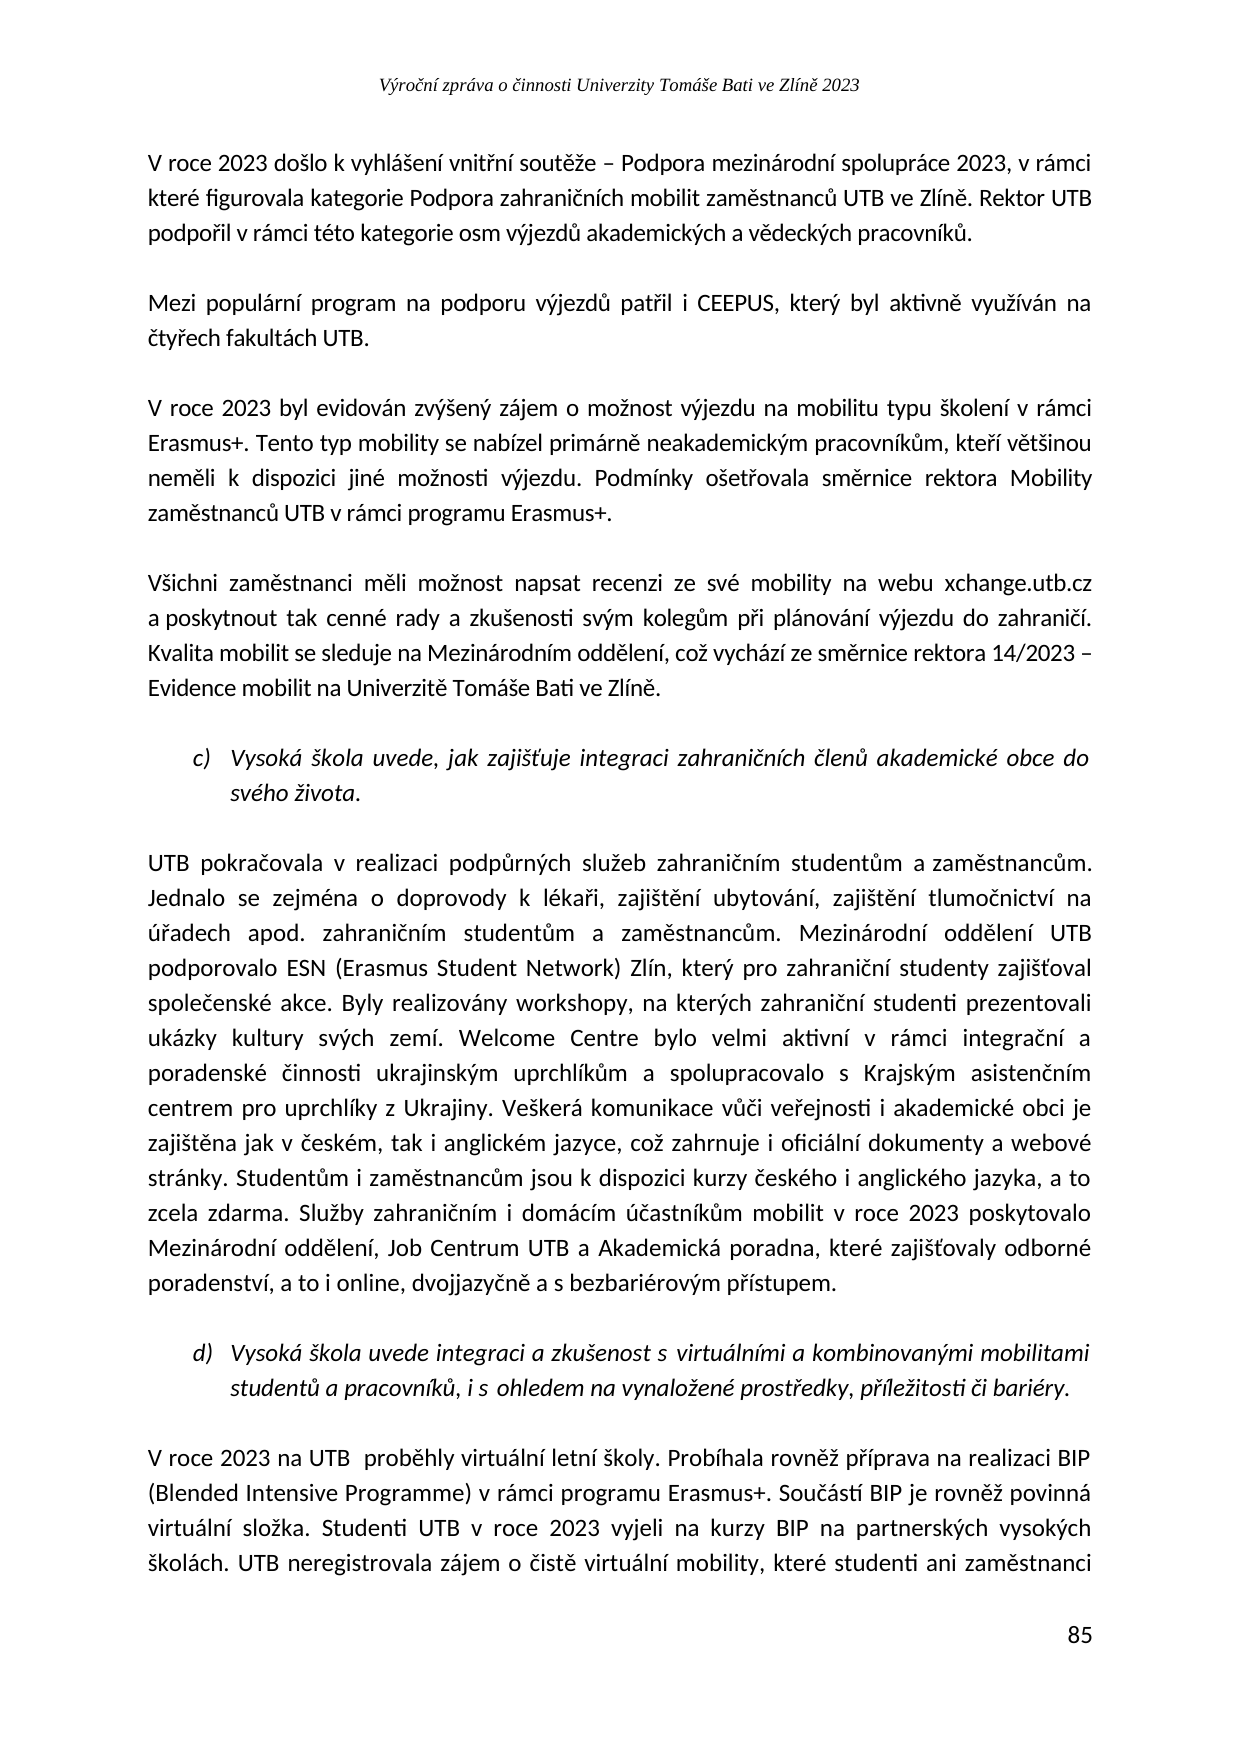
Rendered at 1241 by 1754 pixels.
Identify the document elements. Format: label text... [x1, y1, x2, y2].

text V roce 2023 došlo k vyhlášení vnitřní soutěže – Podpora mezinárodní spolupráce 2023, v rámci které figurovala kategorie Podpora zahraničních mobilit zaměstnanců UTB ve Zlíně. Rektor UTB podpořil v rámci této kategorie osm výjezdů akademických a vědeckých pracovníků. [148, 148, 1093, 248]
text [148, 1443, 1093, 1578]
list Vysoká škola uvede, jak zajišťuje integraci zahraničních členů akademické obce do svého života. [193, 743, 1093, 808]
text Všichni zaměstnanci měli možnost napsat recenzi ze své mobility na webu xchange.utb.cz a poskytnout tak cenné rady a zkušenosti svým kolegům při plánování výjezdu do zahraničí. Kvalita mobilit se sleduje na Mezinárodním oddělení, což vychází ze směrnice rektora 14/2023 – Evidence mobilit na Univerzitě Tomáše Bati ve Zlíně. [148, 568, 1093, 703]
list Vysoká škola uvede integraci a zkušenost s virtuálními a kombinovanými mobilitami studentů a pracovníků, i s ohledem na vynaložené prostředky, příležitosti či bariéry. [193, 1338, 1093, 1403]
text UTB pokračovala v realizaci podpůrných služeb zahraničním studentům a zaměstnancům. Jednalo se zejména o doprovody k lékaři, zajištění ubytování, zajištění tlumočnictví na úřadech apod. zahraničním studentům a zaměstnancům. Mezinárodní oddělení UTB podporovalo ESN (Erasmus Student Network) Zlín, který pro zahraniční studenty zajišťoval společenské akce. Byly realizovány workshopy, na kterých zahraniční studenti prezentovali ukázky kultury svých zemí. Welcome Centre bylo velmi aktivní v rámci integrační a poradenské činnosti ukrajinským uprchlíkům a spolupracovalo s Krajským asistenčním centrem pro uprchlíky z Ukrajiny. Veškerá komunikace vůči veřejnosti i akademické obci je zajištěna jak v českém, tak i anglickém jazyce, což zahrnuje i oficiální dokumenty a webové stránky. Studentům i zaměstnancům jsou k dispozici kurzy českého i anglického jazyka, a to zcela zdarma. Služby zahraničním i domácím účastníkům mobilit v roce 2023 poskytovalo Mezinárodní oddělení, Job Centrum UTB a Akademická poradna, které zajišťovaly odborné poradenství, a to i online, dvojjazyčně a s bezbariérovým přístupem. [148, 848, 1093, 1298]
text V roce 2023 byl evidován zvýšený zájem o možnost výjezdu na mobilitu typu školení v rámci Erasmus+. Tento typ mobility se nabízel primárně neakademickým pracovníkům, kteří většinou neměli k dispozici jiné možnosti výjezdu. Podmínky ošetřovala směrnice rektora Mobility zaměstnanců UTB v rámci programu Erasmus+. [148, 393, 1093, 528]
text Mezi populární program na podporu výjezdů patřil i CEEPUS, který byl aktivně využíván na čtyřech fakultách UTB. [148, 288, 1093, 353]
